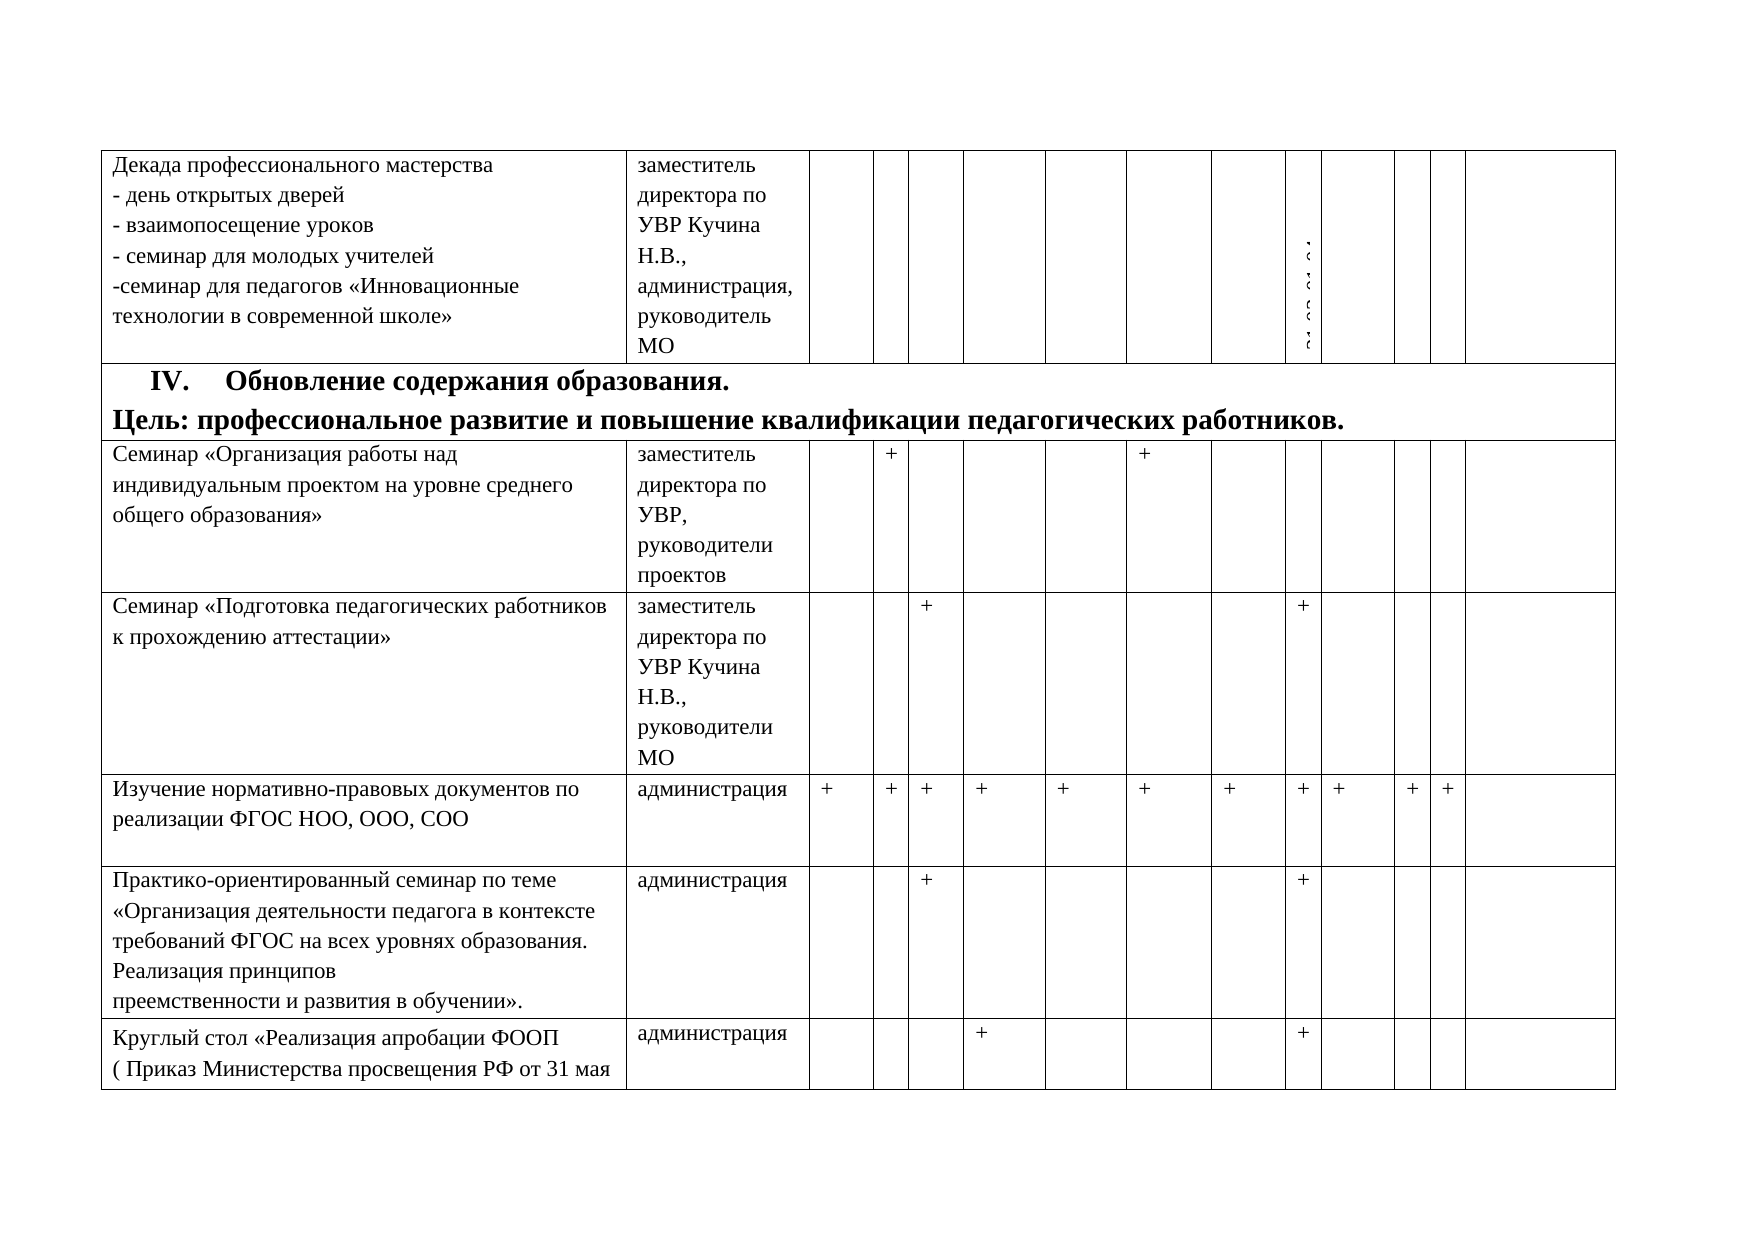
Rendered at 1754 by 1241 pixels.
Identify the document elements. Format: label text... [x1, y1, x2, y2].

table_cell [1395, 441, 1430, 592]
table_cell [1127, 593, 1211, 774]
table_cell администрация [627, 1019, 809, 1089]
table_cell [964, 151, 1045, 362]
table_cell [1466, 775, 1615, 866]
table_cell + [1046, 775, 1126, 866]
table_cell [1431, 1019, 1465, 1089]
table_cell [1431, 593, 1465, 774]
table_cell [964, 867, 1045, 1018]
table_cell [1212, 593, 1285, 774]
table_cell [964, 441, 1045, 592]
table_cell [1212, 151, 1285, 362]
table_cell заместитель директора по УВР Кучина Н.В., руководители МО [627, 593, 809, 774]
table_cell [909, 441, 963, 592]
table_cell [1212, 867, 1285, 1018]
table_cell [1212, 441, 1285, 592]
table_cell [1431, 867, 1465, 1018]
table_cell [964, 593, 1045, 774]
table_cell + [1431, 775, 1465, 866]
table_cell [810, 593, 873, 774]
table_cell [1431, 441, 1465, 592]
table_cell [1286, 441, 1321, 592]
table_cell [1127, 867, 1211, 1018]
table_cell [810, 867, 873, 1018]
table_cell [1395, 151, 1430, 362]
table_cell [1322, 1019, 1394, 1089]
table_cell Обновление содержания образования. Цель: профессиональное развитие и повышение квалификации педагогических работников. [102, 364, 1615, 439]
table_cell [909, 1019, 963, 1089]
table_cell + [1286, 775, 1321, 866]
table_cell [1466, 867, 1615, 1018]
table_cell + [909, 775, 963, 866]
table_cell + [964, 1019, 1045, 1089]
table_cell [1466, 151, 1615, 362]
table_cell [874, 593, 908, 774]
table_cell + [810, 775, 873, 866]
table_cell + [909, 593, 963, 774]
table_cell [874, 151, 908, 362]
table_cell + [874, 441, 908, 592]
table_cell [1046, 441, 1126, 592]
table_cell [1322, 867, 1394, 1018]
table_cell [1127, 1019, 1211, 1089]
table_cell + [1286, 1019, 1321, 1089]
table_cell [1322, 593, 1394, 774]
table_cell [1466, 1019, 1615, 1089]
table_cell + [1127, 441, 1211, 592]
table_cell [1431, 151, 1465, 362]
table_cell [1046, 151, 1126, 362]
table_cell + [1212, 775, 1285, 866]
table_cell заместитель директора по УВР Кучина Н.В., администрация, руководитель МО [627, 151, 809, 362]
table_cell [810, 441, 873, 592]
table_cell заместитель директора по УВР, руководители проектов [627, 441, 809, 592]
table_cell [874, 867, 908, 1018]
table_cell [1127, 151, 1211, 362]
table_cell 21.03-01.04 [1286, 151, 1321, 362]
table_cell + [1286, 867, 1321, 1018]
table_cell Семинар «Организация работы над индивидуальным проектом на уровне среднего общего образования» [102, 441, 626, 592]
table_cell [810, 151, 873, 362]
table_cell Семинар «Подготовка педагогических работников к прохождению аттестации» [102, 593, 626, 774]
table_cell + [1127, 775, 1211, 866]
table_cell [1046, 1019, 1126, 1089]
table_cell [1322, 151, 1394, 362]
table_cell + [1395, 775, 1430, 866]
table_cell Практико-ориентированный семинар по теме «Организация деятельности педагога в контексте требований ФГОС на всех уровнях образования. Реализация принципов преемственности и развития в обучении». [102, 867, 626, 1018]
table_cell [909, 151, 963, 362]
table_cell Декада профессионального мастерства - день открытых дверей - взаимопосещение уроков - семинар для молодых учителей -семинар для педагогов «Инновационные технологии в современной школе» [102, 151, 626, 362]
table_cell [874, 1019, 908, 1089]
table_cell + [874, 775, 908, 866]
table_cell [1046, 593, 1126, 774]
table_cell [1395, 1019, 1430, 1089]
table_cell + [964, 775, 1045, 866]
table_cell [1466, 593, 1615, 774]
table_cell администрация [627, 775, 809, 866]
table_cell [102, 1019, 626, 1089]
table_cell [1046, 867, 1126, 1018]
table_cell + [1322, 775, 1394, 866]
table_cell администрация [627, 867, 809, 1018]
table_cell [1322, 441, 1394, 592]
table_cell [1466, 441, 1615, 592]
table_cell [1395, 867, 1430, 1018]
table_cell [1395, 593, 1430, 774]
table_cell [810, 1019, 873, 1089]
table_cell + [1286, 593, 1321, 774]
table_cell [1212, 1019, 1285, 1089]
table_cell Изучение нормативно-правовых документов по реализации ФГОС НОО, ООО, СОО [102, 775, 626, 866]
table_cell + [909, 867, 963, 1018]
